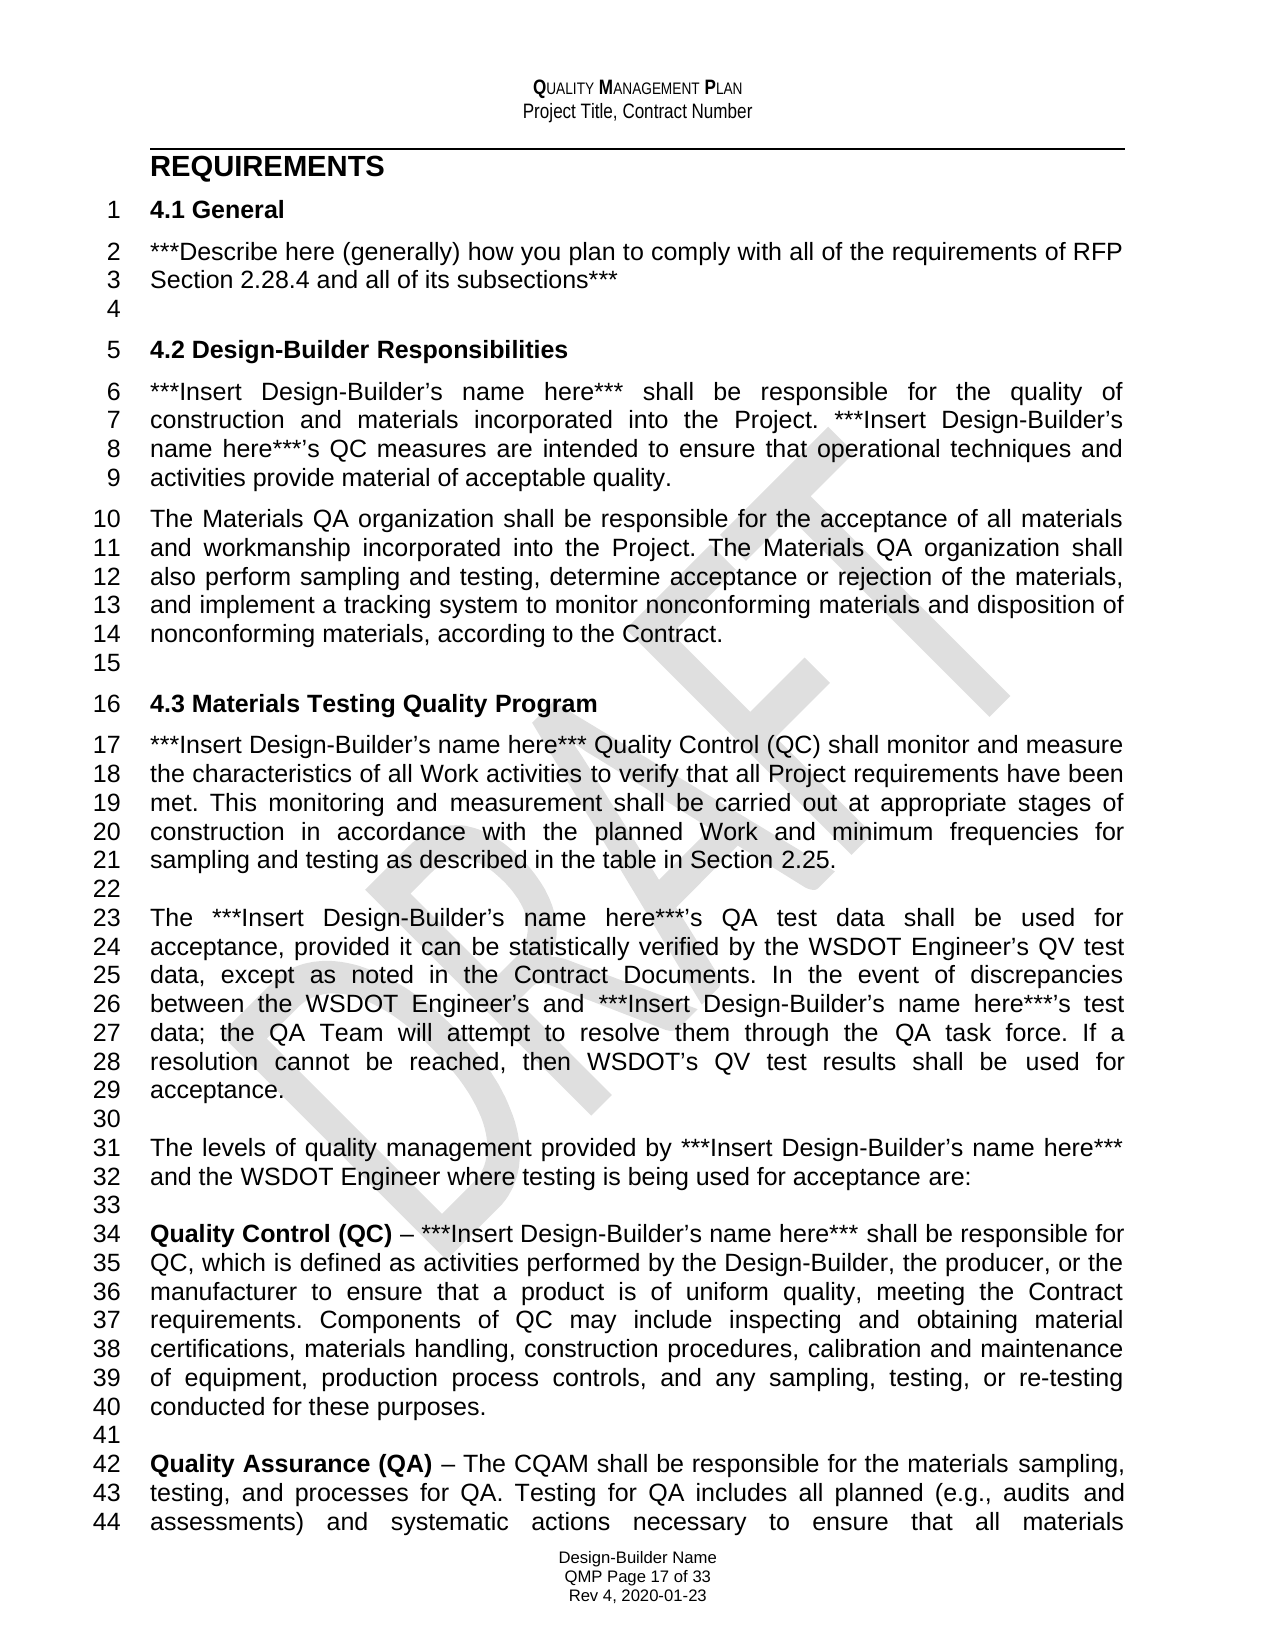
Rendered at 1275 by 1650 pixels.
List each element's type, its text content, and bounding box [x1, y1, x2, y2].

text The ***Insert Design-Builder’s name here***’s QA test data shall be used for acceptance, provided it can be statistically verified by the WSDOT Engineer’s QV test data, except as noted in the Contract Documents. In the event of discrepancies between the WSDOT Engineer’s and ***Insert Design-Builder’s name here***’s test data; the QA Team will attempt to resolve them through the QA task force. If a resolution cannot be reached, then WSDOT’s QV test results shall be used for acceptance. [150, 903, 1125, 1104]
text The levels of quality management provided by ***Insert Design-Builder’s name here*** and the WSDOT Engineer where testing is being used for acceptance are: [150, 1133, 1125, 1191]
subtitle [150, 150, 1125, 183]
subtitle 4.2 Design-Builder Responsibilities [150, 336, 1125, 364]
subtitle 4.1 General [150, 196, 1125, 224]
subtitle 4.3 Materials Testing Quality Program [150, 689, 1125, 718]
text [150, 1449, 1125, 1536]
text Quality Control (QC) – ***Insert Design-Builder’s name here*** shall be responsible for QC, which is defined as activities performed by the Design-Builder, the producer, or the manufacturer to ensure that a product is of uniform quality, meeting the Contract requirements. Components of QC may include inspecting and obtaining material certifications, materials handling, construction procedures, calibration and maintenance of equipment, production process controls, and any sampling, testing, or re-testing conducted for these purposes. [150, 1219, 1125, 1421]
text ***Insert Design-Builder’s name here*** Quality Control (QC) shall monitor and measure the characteristics of all Work activities to verify that all Project requirements have been met. This monitoring and measurement shall be carried out at appropriate stages of construction in accordance with the planned Work and minimum frequencies for sampling and testing as described in the table in Section 2.25. [150, 731, 1125, 874]
text The Materials QA organization shall be responsible for the acceptance of all materials and workmanship incorporated into the Project. The Materials QA organization shall also perform sampling and testing, determine acceptance or rejection of the materials, and implement a tracking system to monitor nonconforming materials and disposition of nonconforming materials, according to the Contract. [150, 504, 1125, 648]
text ***Insert Design-Builder’s name here*** shall be responsible for the quality of construction and materials incorporated into the Project. ***Insert Design-Builder’s name here***’s QC measures are intended to ensure that operational techniques and activities provide material of acceptable quality. [150, 377, 1125, 492]
text ***Describe here (generally) how you plan to comply with all of the requirements of RFP Section 2.28.4 and all of its subsections*** [150, 237, 1125, 294]
